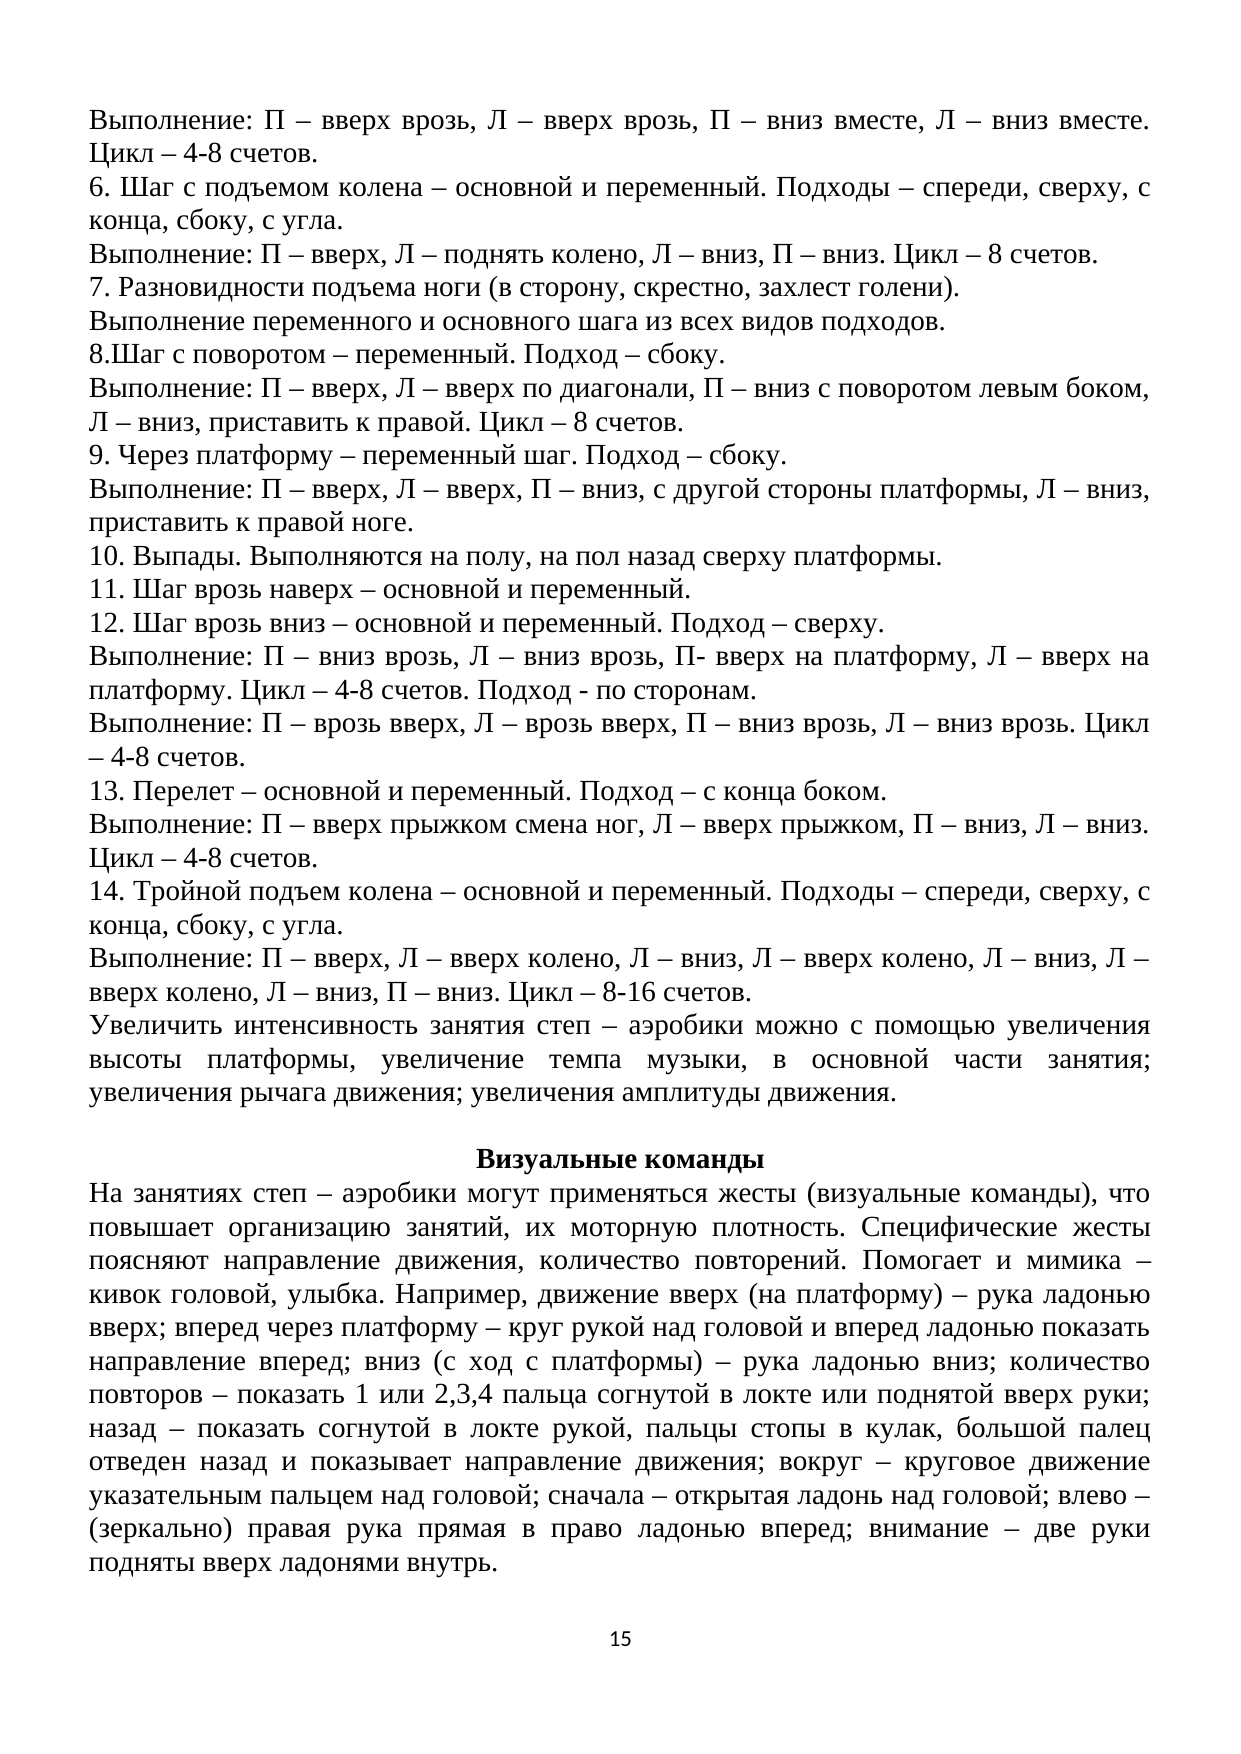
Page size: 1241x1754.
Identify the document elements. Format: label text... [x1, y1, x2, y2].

text 7. Разновидности подъема ноги (в сторону, скрестно, захлест голени). [89, 269, 1152, 303]
text 8.Шаг с поворотом – переменный. Подход – сбоку. [89, 337, 1152, 370]
text 9. Через платформу – переменный шаг. Подход – сбоку. [89, 437, 1152, 471]
text 6. Шаг с подъемом колена – основной и переменный. Подходы – спереди, сверху, с конца, сбоку, с угла. [89, 169, 1152, 236]
text Выполнение: П – вверх, Л – вверх, П – вниз, с другой стороны платформы, Л – вниз, приставить к правой ноге. [89, 471, 1152, 538]
text Выполнение: П – вверх прыжком смена ног, Л – вверх прыжком, П – вниз, Л – вниз. Цикл – 4-8 счетов. [89, 806, 1152, 873]
text Выполнение: П – вверх врозь, Л – вверх врозь, П – вниз вместе, Л – вниз вместе. Цикл – 4-8 счетов. [89, 102, 1152, 169]
text Выполнение: П – вниз врозь, Л – вниз врозь, П- вверх на платформу, Л – вверх на платформу. Цикл – 4-8 счетов. Подход - по сторонам. [89, 638, 1152, 706]
text Выполнение: П – врозь вверх, Л – врозь вверх, П – вниз врозь, Л – вниз врозь. Цикл – 4-8 счетов. [89, 706, 1152, 773]
text 11. Шаг врозь наверх – основной и переменный. [89, 571, 1152, 605]
text 10. Выпады. Выполняются на полу, на пол назад сверху платформы. [89, 538, 1152, 571]
text 13. Перелет – основной и переменный. Подход – с конца боком. [89, 773, 1152, 806]
text На занятиях степ – аэробики могут применяться жесты (визуальные команды), что повышает организацию занятий, их моторную плотность. Специфические жесты поясняют направление движения, количество повторений. Помогает и мимика – кивок головой, улыбка. Например, движение вверх (на платформу) – рука ладонью вверх; вперед через платформу – круг рукой над головой и вперед ладонью показать направление вперед; вниз (с ход с платформы) – рука ладонью вниз; количество повторов – показать 1 или 2,3,4 пальца согнутой в локте или поднятой вверх руки; назад – показать согнутой в локте рукой, пальцы стопы в кулак, большой палец отведен назад и показывает направление движения; вокруг – круговое движение указательным пальцем над головой; сначала – открытая ладонь над головой; влево – (зеркально) правая рука прямая в право ладонью вперед; внимание – две руки подняты вверх ладонями внутрь. [89, 1175, 1152, 1578]
text Выполнение переменного и основного шага из всех видов подходов. [89, 303, 1152, 337]
text Увеличить интенсивность занятия степ – аэробики можно с помощью увеличения высоты платформы, увеличение темпа музыки, в основной части занятия; увеличения рычага движения; увеличения амплитуды движения. [89, 1007, 1152, 1108]
text Выполнение: П – вверх, Л – вверх колено, Л – вниз, Л – вверх колено, Л – вниз, Л – вверх колено, Л – вниз, П – вниз. Цикл – 8-16 счетов. [89, 940, 1152, 1007]
text 14. Тройной подъем колена – основной и переменный. Подходы – спереди, сверху, с конца, сбоку, с угла. [89, 873, 1152, 940]
text Выполнение: П – вверх, Л – поднять колено, Л – вниз, П – вниз. Цикл – 8 счетов. [89, 236, 1152, 269]
text 12. Шаг врозь вниз – основной и переменный. Подход – сверху. [89, 605, 1152, 638]
text Выполнение: П – вверх, Л – вверх по диагонали, П – вниз с поворотом левым боком, Л – вниз, приставить к правой. Цикл – 8 счетов. [89, 370, 1152, 437]
text Визуальные команды [89, 1142, 1152, 1175]
